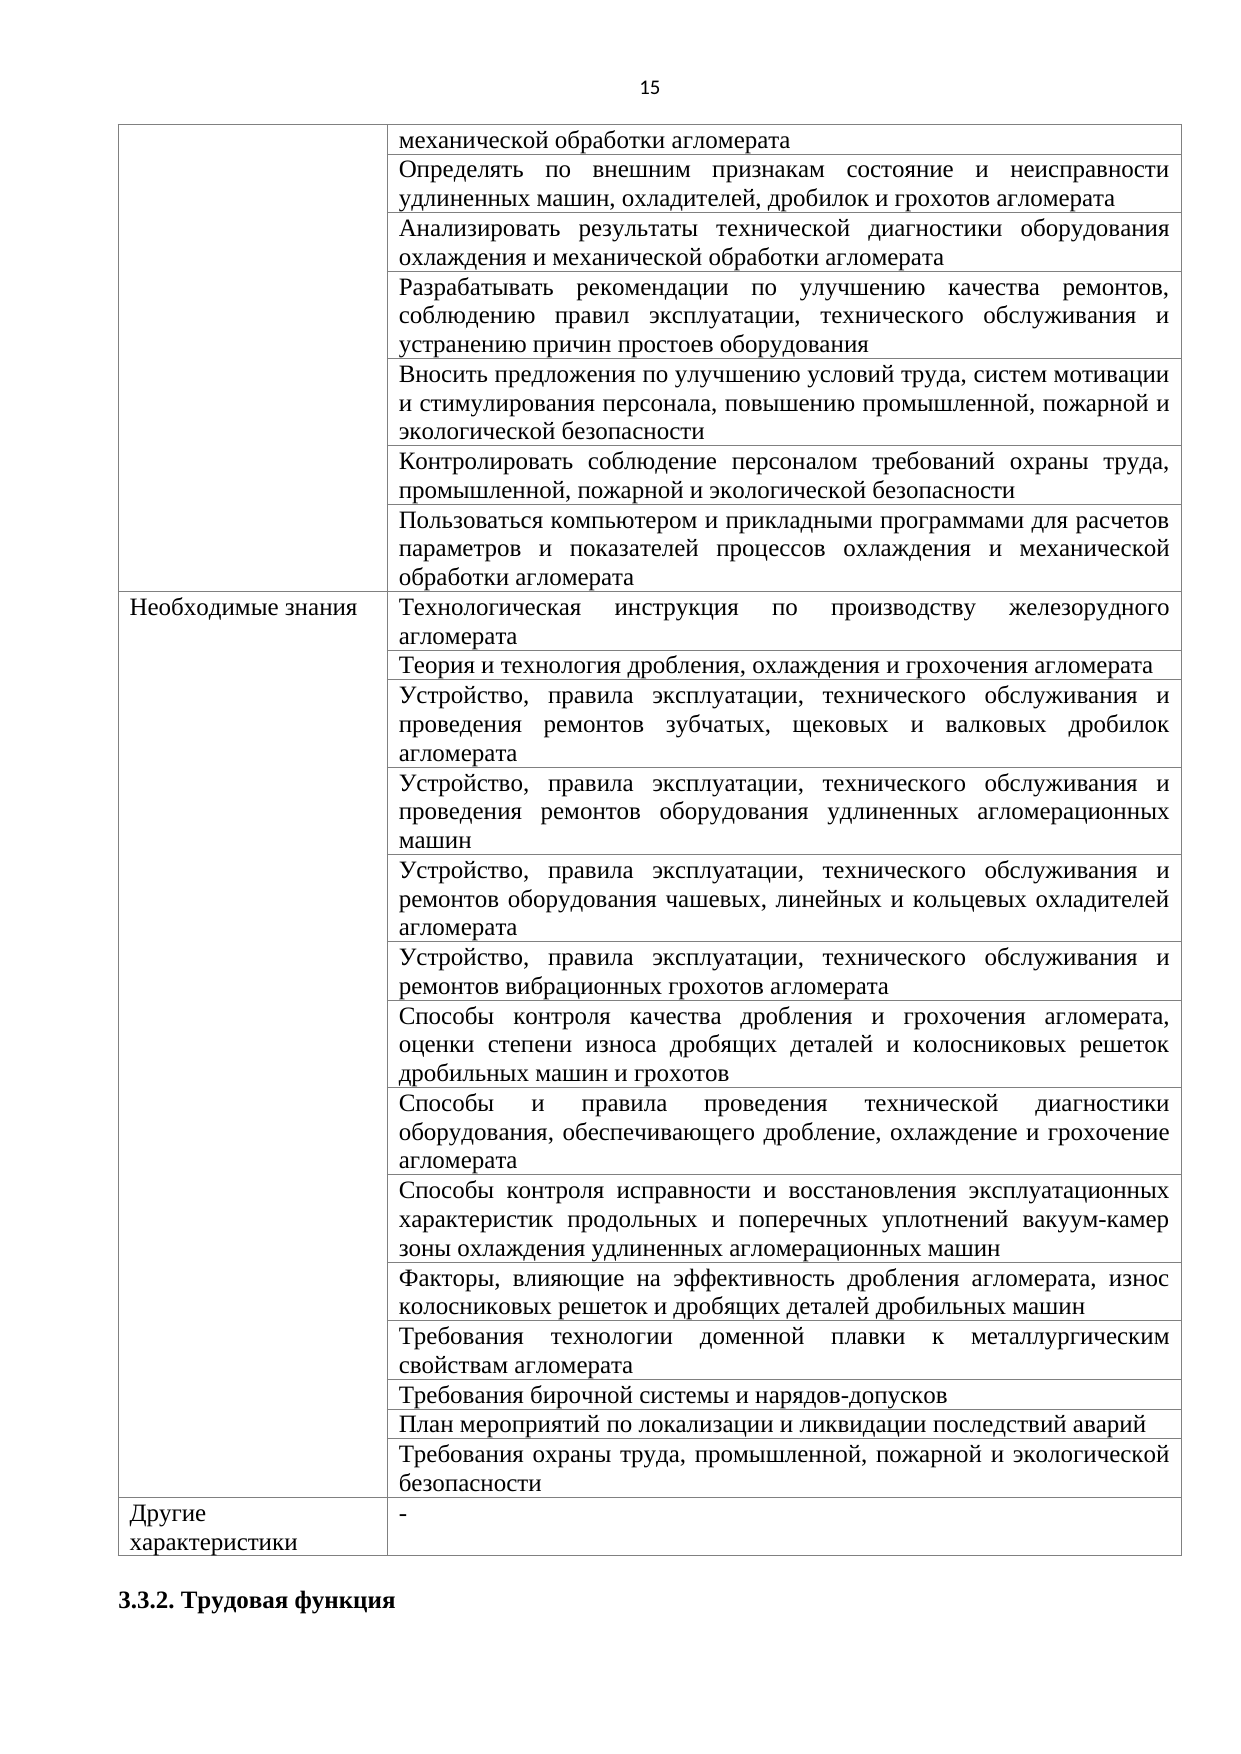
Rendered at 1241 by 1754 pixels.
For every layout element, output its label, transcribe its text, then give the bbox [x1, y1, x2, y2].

table_cell Контролировать соблюдение персоналом требований охраны труда, промышленной, пожарной и экологической безопасности [388, 446, 1181, 504]
table_cell Разрабатывать рекомендации по улучшению качества ремонтов, соблюдению правил эксплуатации, технического обслуживания и устранению причин простоев оборудования [388, 272, 1181, 358]
table_cell Устройство, правила эксплуатации, технического обслуживания и проведения ремонтов оборудования удлиненных агломерационных машин [388, 768, 1181, 854]
table_cell Требования охраны труда, промышленной, пожарной и экологической безопасности [388, 1439, 1181, 1497]
table_cell Способы контроля качества дробления и грохочения агломерата, оценки степени износа дробящих деталей и колосниковых решеток дробильных машин и грохотов [388, 1001, 1181, 1087]
table_cell Факторы, влияющие на эффективность дробления агломерата, износ колосниковых решеток и дробящих деталей дробильных машин [388, 1263, 1181, 1320]
table_cell Устройство, правила эксплуатации, технического обслуживания и ремонтов оборудования чашевых, линейных и кольцевых охладителей агломерата [388, 855, 1181, 941]
table_cell Технологическая инструкция по производству железорудного агломерата [388, 592, 1181, 649]
table_cell Требования бирочной системы и нарядов-допусков [388, 1380, 1181, 1408]
table_cell Способы контроля исправности и восстановления эксплуатационных характеристик продольных и поперечных уплотнений вакуум-камер зоны охлаждения удлиненных агломерационных машин [388, 1175, 1181, 1262]
table_cell Анализировать результаты технической диагностики оборудования охлаждения и механической обработки агломерата [388, 213, 1181, 271]
table_cell Пользоваться компьютером и прикладными программами для расчетов параметров и показателей процессов охлаждения и механической обработки агломерата [388, 505, 1181, 591]
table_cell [388, 125, 1181, 153]
table_cell Устройство, правила эксплуатации, технического обслуживания и ремонтов вибрационных грохотов агломерата [388, 942, 1181, 1000]
table_cell Устройство, правила эксплуатации, технического обслуживания и проведения ремонтов зубчатых, щековых и валковых дробилок агломерата [388, 680, 1181, 767]
table_cell Способы и правила проведения технической диагностики оборудования, обеспечивающего дробление, охлаждение и грохочение агломерата [388, 1088, 1181, 1174]
table_cell План мероприятий по локализации и ликвидации последствий аварий [388, 1410, 1181, 1438]
table_cell Теория и технология дробления, охлаждения и грохочения агломерата [388, 651, 1181, 679]
text 3.3.2. Трудовая функция [118, 1585, 1181, 1614]
table_cell Необходимые знания [119, 592, 387, 1497]
table_cell Вносить предложения по улучшению условий труда, систем мотивации и стимулирования персонала, повышению промышленной, пожарной и экологической безопасности [388, 359, 1181, 445]
table_cell Другие характеристики [119, 1498, 387, 1555]
table_cell Определять по внешним признакам состояние и неисправности удлиненных машин, охладителей, дробилок и грохотов агломерата [388, 155, 1181, 212]
table_cell Требования технологии доменной плавки к металлургическим свойствам агломерата [388, 1321, 1181, 1379]
table_cell - [388, 1498, 1181, 1555]
